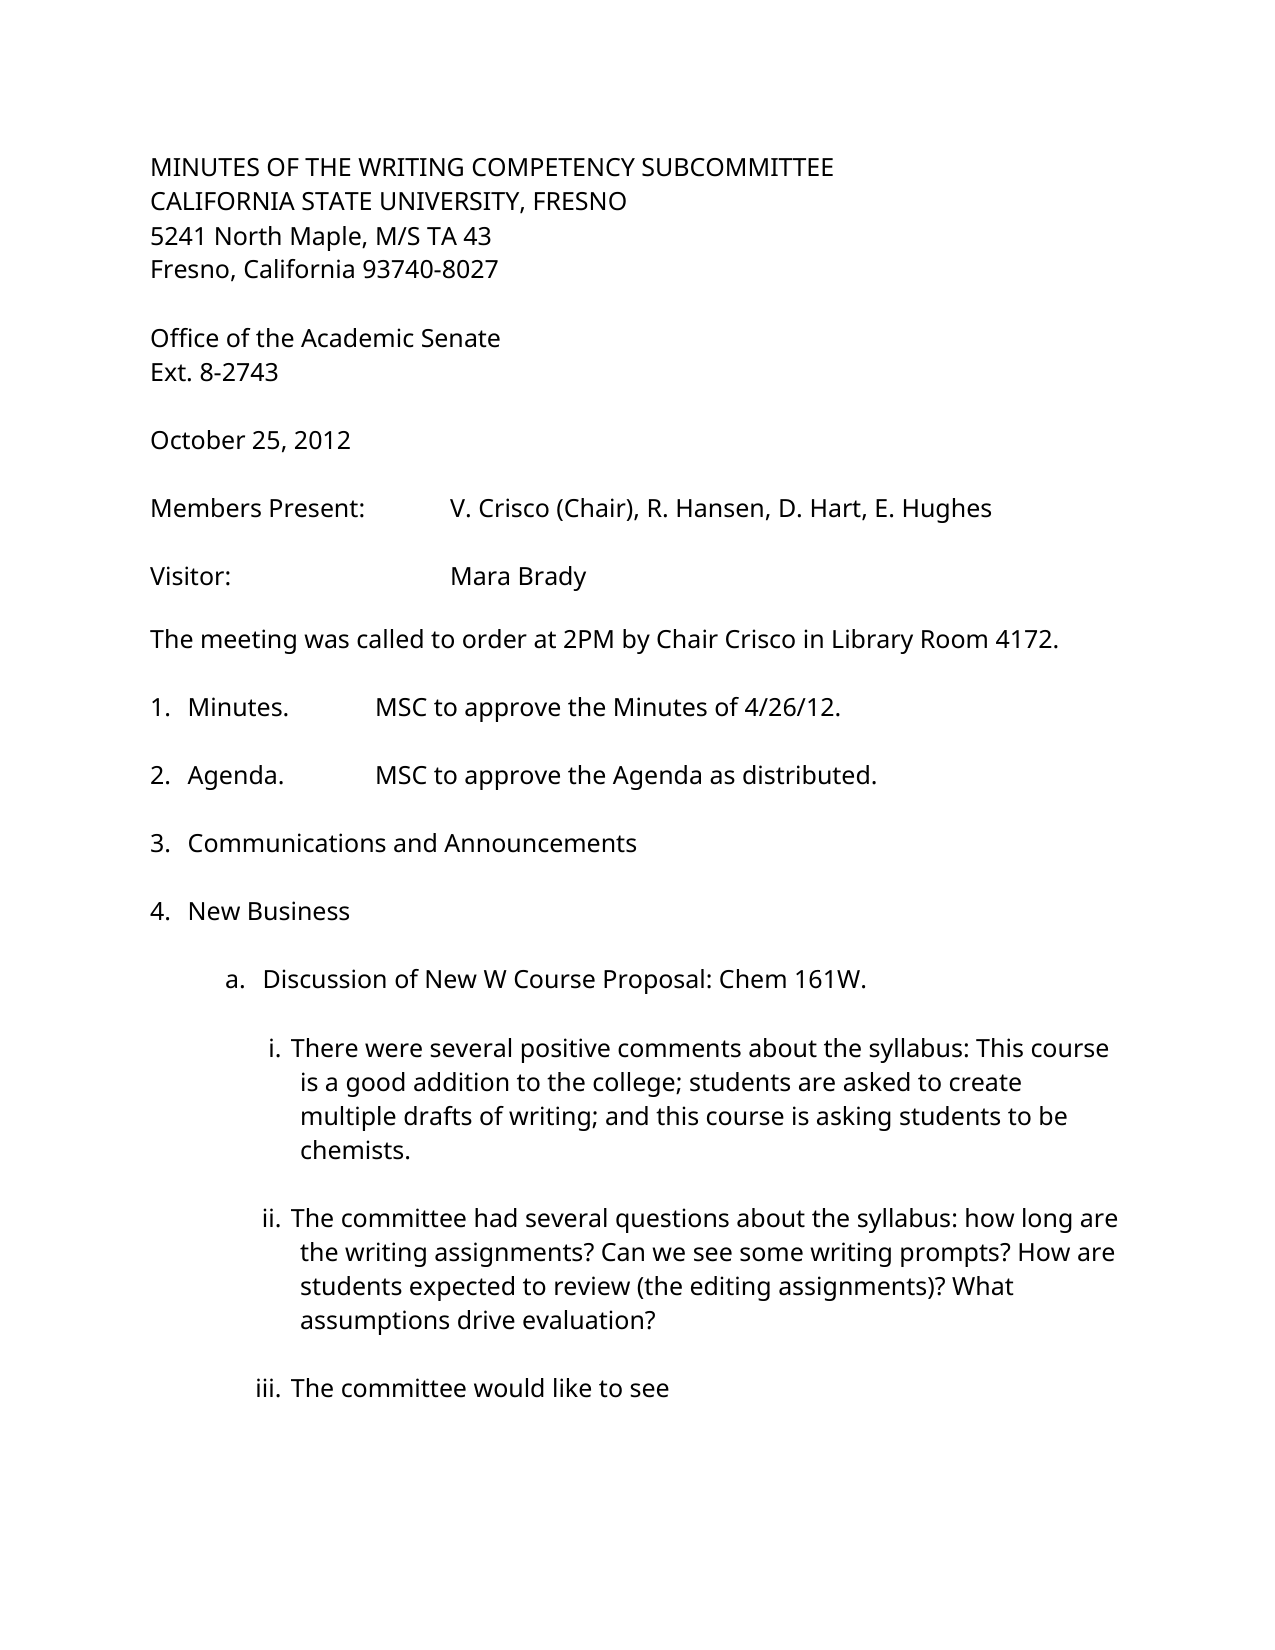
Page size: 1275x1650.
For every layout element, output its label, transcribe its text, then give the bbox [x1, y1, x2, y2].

list The committee would like to see [281, 1371, 1125, 1405]
list The committee had several questions about the syllabus: how long are the writing assignments? Can we see some writing prompts? How are students expected to review (the editing assignments)? What assumptions drive evaluation? [281, 1201, 1125, 1337]
subtitle 5241 North Maple, M/S TA 43 [150, 218, 1125, 252]
subtitle Office of the Academic Senate [150, 320, 1125, 354]
subtitle Ext. 8-2743 [150, 354, 1125, 388]
subtitle Fresno, California 93740-8027 [150, 252, 1125, 286]
list Minutes. MSC to approve the Minutes of 4/26/12. [150, 690, 1125, 724]
text Visitor: Mara Brady [150, 559, 1125, 593]
list New Business [150, 894, 1125, 928]
subtitle October 25, 2012 [150, 422, 1125, 457]
list Communications and Announcements [150, 826, 1125, 860]
text The meeting was called to order at 2PM by Chair Crisco in Library Room 4172. [150, 622, 1125, 656]
list There were several positive comments about the syllabus: This course is a good addition to the college; students are asked to create multiple drafts of writing; and this course is asking students to be chemists. [281, 1030, 1125, 1167]
subtitle CALIFORNIA STATE UNIVERSITY, FRESNO [150, 184, 1125, 218]
text Members Present: V. Crisco (Chair), R. Hansen, D. Hart, E. Hughes [150, 491, 1125, 525]
list Agenda. MSC to approve the Agenda as distributed. [150, 758, 1125, 792]
list Discussion of New W Course Proposal: Chem 161W. [225, 962, 1125, 996]
subtitle MINUTES OF THE WRITING COMPETENCY SUBCOMMITTEE [150, 150, 1125, 184]
